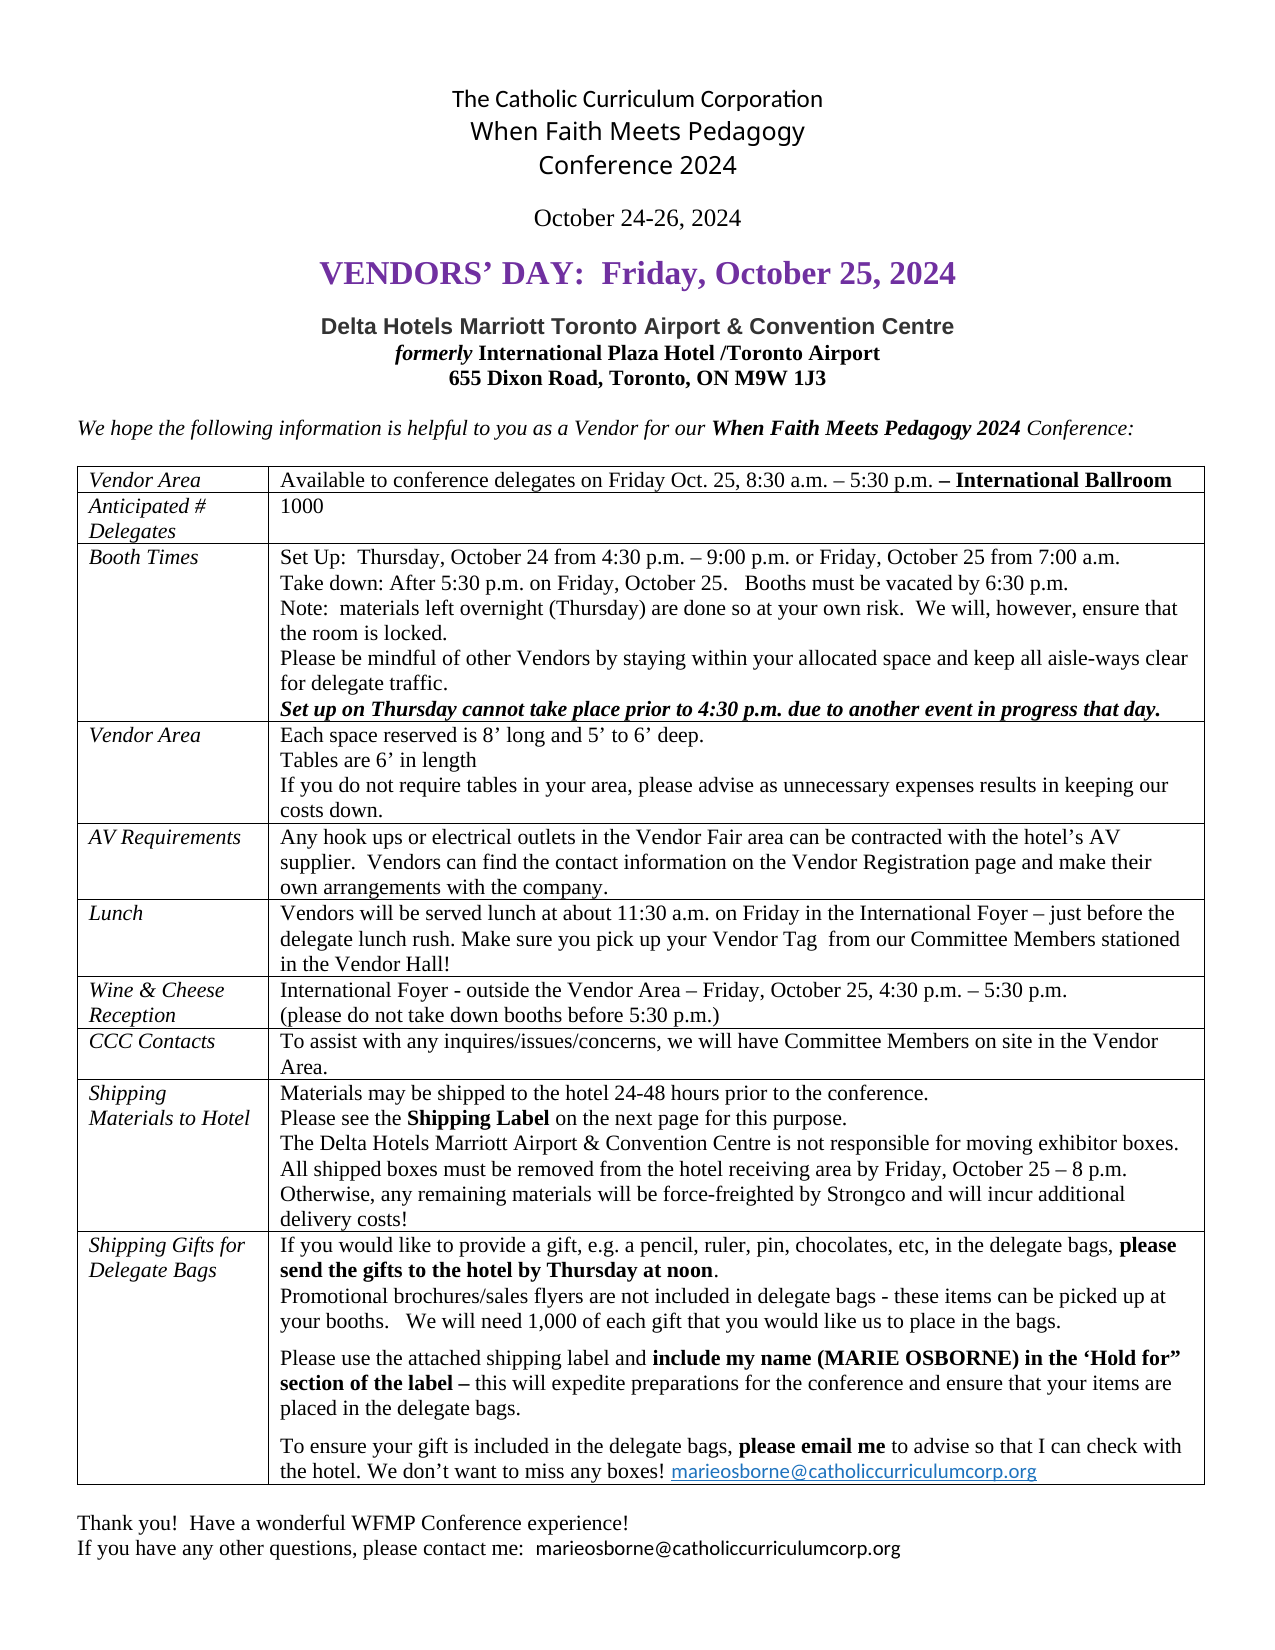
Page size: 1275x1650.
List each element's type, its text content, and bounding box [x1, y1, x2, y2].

text Conference 2024 [77, 147, 1198, 181]
text VENDORS’ DAY: Friday, October 25, 2024 [77, 253, 1198, 292]
text Thank you! Have a wonderful WFMP Conference experience! [77, 1510, 1198, 1535]
table_cell If you would like to provide a gift, e.g. a pencil, ruler, pin, chocolates, etc, in the delegate bags, please send the gifts to the hotel by Thursday at noon. Promotional brochures/sales flyers are not included in delegate bags - these items can be picked up at your booths. We will need 1,000 of each gift that you would like us to place in the bags. Please use the attached shipping label and include my name (MARIE OSBORNE) in the ‘Hold for” section of the label – this will expedite preparations for the conference and ensure that your items are placed in the delegate bags. To ensure your gift is included in the delegate bags, please email me to advise so that I can check with the hotel. We don’t want to miss any boxes! marieosborne@catholiccurriculumcorp.org [269, 1232, 1204, 1483]
text formerly International Plaza Hotel /Toronto Airport [77, 339, 1198, 365]
table_cell Booth Times [78, 544, 268, 721]
table_cell CCC Contacts [78, 1029, 268, 1079]
text If you have any other questions, please contact me: marieosborne@catholiccurriculumcorp.org [77, 1535, 1198, 1561]
table_cell International Foyer - outside the Vendor Area – Friday, October 25, 4:30 p.m. – 5:30 p.m. (please do not take down booths before 5:30 p.m.) [269, 977, 1204, 1027]
table_header Available to conference delegates on Friday Oct. 25, 8:30 a.m. – 5:30 p.m. – International Ballroom [269, 467, 1204, 492]
table_cell Wine & Cheese Reception [78, 977, 268, 1027]
text The Catholic Curriculum Corporation [77, 83, 1198, 113]
table_cell Materials may be shipped to the hotel 24-48 hours prior to the conference. Please see the Shipping Label on the next page for this purpose. The Delta Hotels Marriott Airport & Convention Centre is not responsible for moving exhibitor boxes. All shipped boxes must be removed from the hotel receiving area by Friday, October 25 – 8 p.m. Otherwise, any remaining materials will be force-freighted by Strongco and will incur additional delivery costs! [269, 1080, 1204, 1231]
text Delta Hotels Marriott Toronto Airport & Convention Centre [77, 313, 1198, 339]
table_cell Lunch [78, 900, 268, 976]
table_cell Vendors will be served lunch at about 11:30 a.m. on Friday in the International Foyer – just before the delegate lunch rush. Make sure you pick up your Vendor Tag from our Committee Members stationed in the Vendor Hall! [269, 900, 1204, 976]
table_header Vendor Area [78, 467, 268, 492]
text 655 Dixon Road, Toronto, ON M9W 1J3 [77, 365, 1198, 390]
table_cell AV Requirements [78, 824, 268, 899]
table_cell Shipping Gifts for Delegate Bags [78, 1232, 268, 1483]
table_cell Set Up: Thursday, October 24 from 4:30 p.m. – 9:00 p.m. or Friday, October 25 from 7:00 a.m. Take down: After 5:30 p.m. on Friday, October 25. Booths must be vacated by 6:30 p.m. Note: materials left overnight (Thursday) are done so at your own risk. We will, however, ensure that the room is locked. Please be mindful of other Vendors by staying within your allocated space and keep all aisle-ways clear for delegate traffic. Set up on Thursday cannot take place prior to 4:30 p.m. due to another event in progress that day. [269, 544, 1204, 721]
table_cell Shipping Materials to Hotel [78, 1080, 268, 1231]
table_cell Anticipated # Delegates [78, 493, 268, 543]
table_cell Any hook ups or electrical outlets in the Vendor Fair area can be contracted with the hotel’s AV supplier. Vendors can find the contact information on the Vendor Registration page and make their own arrangements with the company. [269, 824, 1204, 899]
text October 24-26, 2024 [77, 203, 1198, 232]
table_cell 1000 [269, 493, 1204, 543]
table_cell Each space reserved is 8’ long and 5’ to 6’ deep. Tables are 6’ in length If you do not require tables in your area, please advise as unnecessary expenses results in keeping our costs down. [269, 722, 1204, 823]
table_cell Vendor Area [78, 722, 268, 823]
text We hope the following information is helpful to you as a Vendor for our When Faith Meets Pedagogy 2024 Conference: [77, 415, 1198, 440]
table_cell To assist with any inquires/issues/concerns, we will have Committee Members on site in the Vendor Area. [269, 1029, 1204, 1079]
text When Faith Meets Pedagogy [77, 113, 1198, 147]
